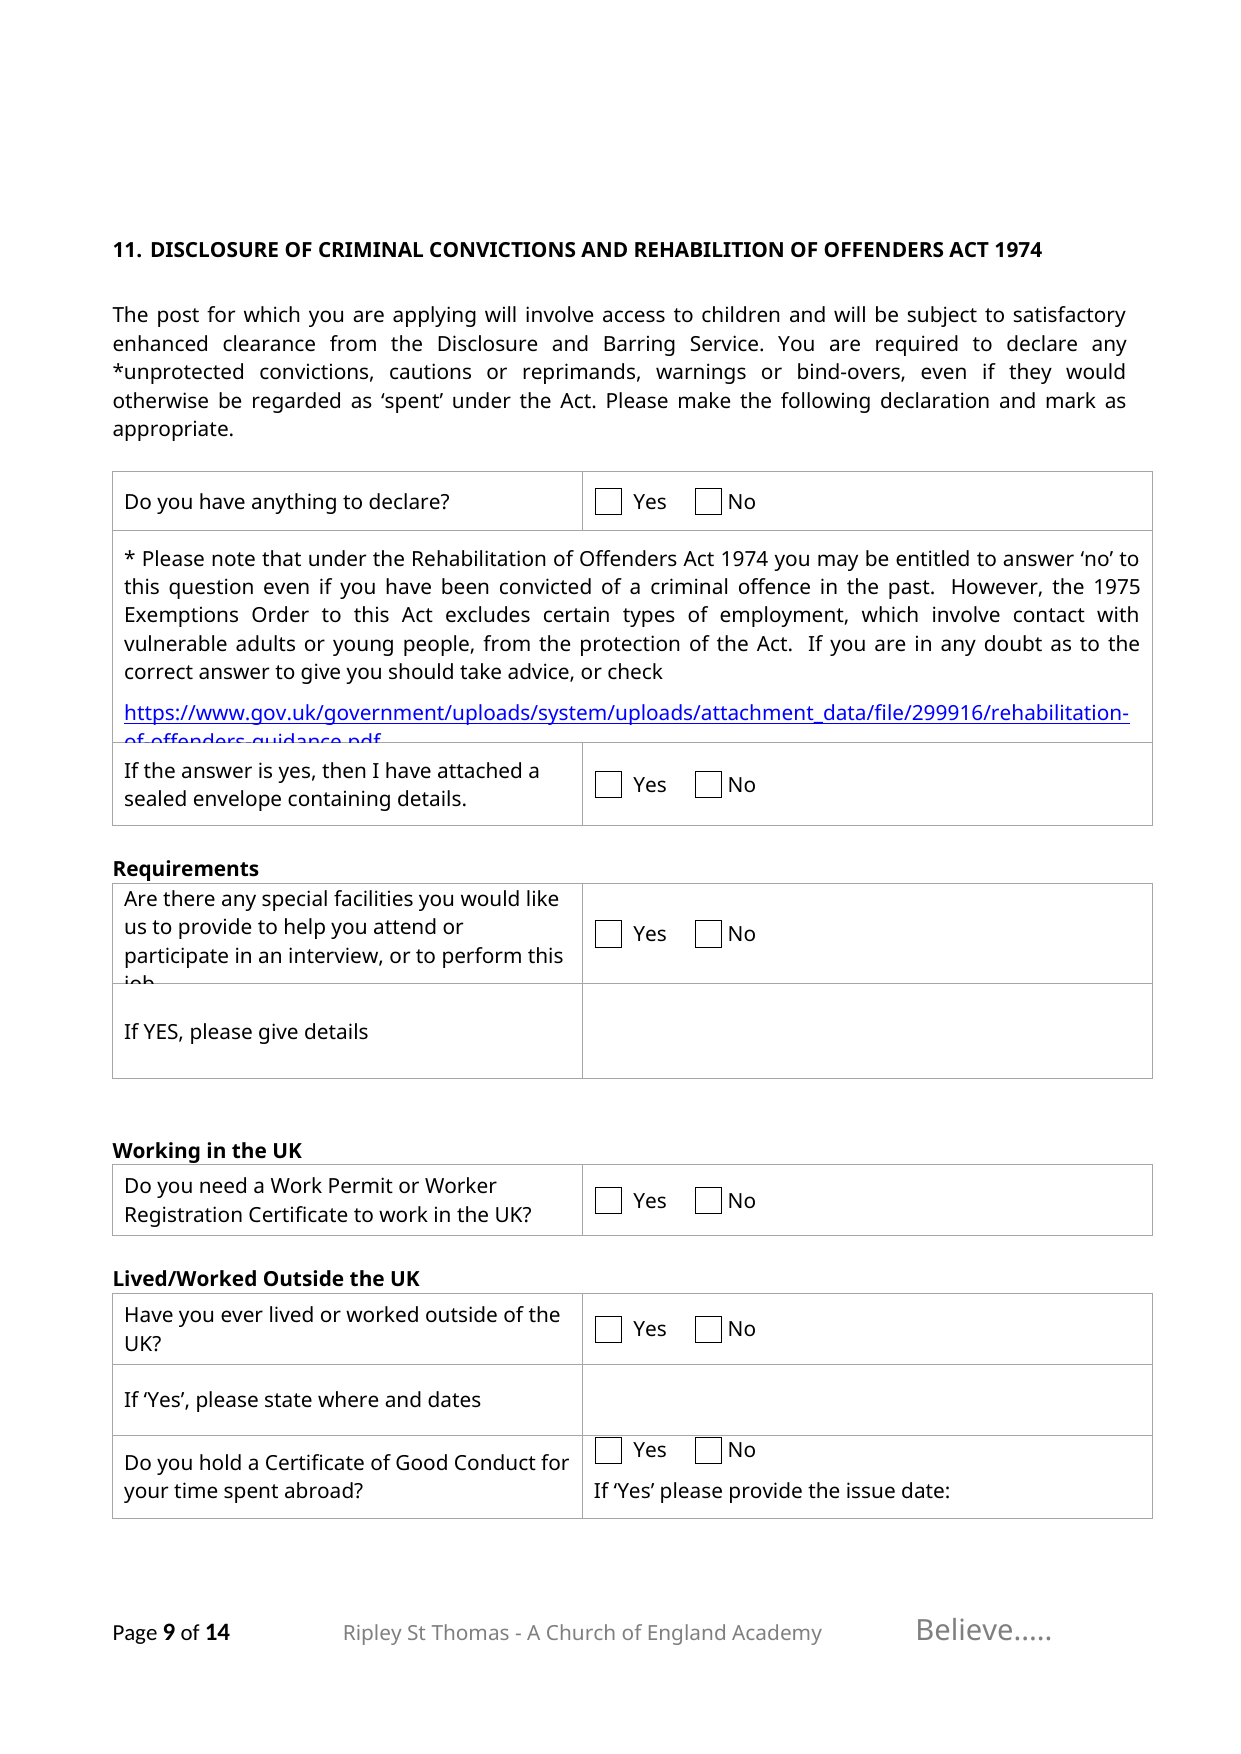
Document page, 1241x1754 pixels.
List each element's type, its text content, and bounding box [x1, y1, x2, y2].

table_header Yes No [583, 1165, 1152, 1235]
table_header Are there any special facilities you would like us to provide to help you attend or participate in an interview, or to perform this job. [113, 884, 582, 983]
table_header Yes No [583, 472, 1152, 530]
table_header Yes No [583, 1294, 1152, 1364]
text The post for which you are applying will involve access to children and will be subject to satisfactory enhanced clearance from the Disclosure and Barring Service. You are required to declare any *unprotected convictions, cautions or reprimands, warnings or bind-overs, even if they would otherwise be regarded as ‘spent’ under the Act. Please make the following declaration and mark as appropriate. [112, 301, 1128, 443]
table_cell Yes No [583, 743, 1152, 825]
table_cell * Please note that under the Rehabilitation of Offenders Act 1974 you may be entitled to answer ‘no’ to this question even if you have been convicted of a criminal offence in the past. However, the 1975 Exemptions Order to this Act excludes certain types of employment, which involve contact with vulnerable adults or young people, from the protection of the Act. If you are in any doubt as to the correct answer to give you should take advice, or check https://www.gov.uk/government/uploads/system/uploads/attachment_data/file/299916/rehabilitation-of-offenders-guidance.pdf [113, 531, 1152, 742]
table_cell Do you hold a Certificate of Good Conduct for your time spent abroad? [113, 1436, 582, 1517]
text Requirements [112, 854, 1128, 883]
table_cell If ‘Yes’, please state where and dates [113, 1365, 582, 1434]
table_cell If the answer is yes, then I have attached a sealed envelope containing details. [113, 743, 582, 825]
table_cell [583, 1365, 1152, 1434]
text Working in the UK [112, 1136, 1128, 1164]
table_cell [583, 984, 1152, 1078]
text Lived/Worked Outside the UK [112, 1264, 1128, 1293]
table_header Do you need a Work Permit or Worker Registration Certificate to work in the UK? [113, 1165, 582, 1235]
table_cell Yes No If ‘Yes’ please provide the issue date: [583, 1436, 1152, 1517]
table_header Yes No [583, 884, 1152, 983]
table_header Do you have anything to declare? [113, 472, 582, 530]
table_header Have you ever lived or worked outside of the UK? [113, 1294, 582, 1364]
list DISCLOSURE OF CRIMINAL CONVICTIONS AND REHABILITION OF OFFENDERS ACT 1974 [112, 235, 1128, 264]
table_cell If YES, please give details [113, 984, 582, 1078]
